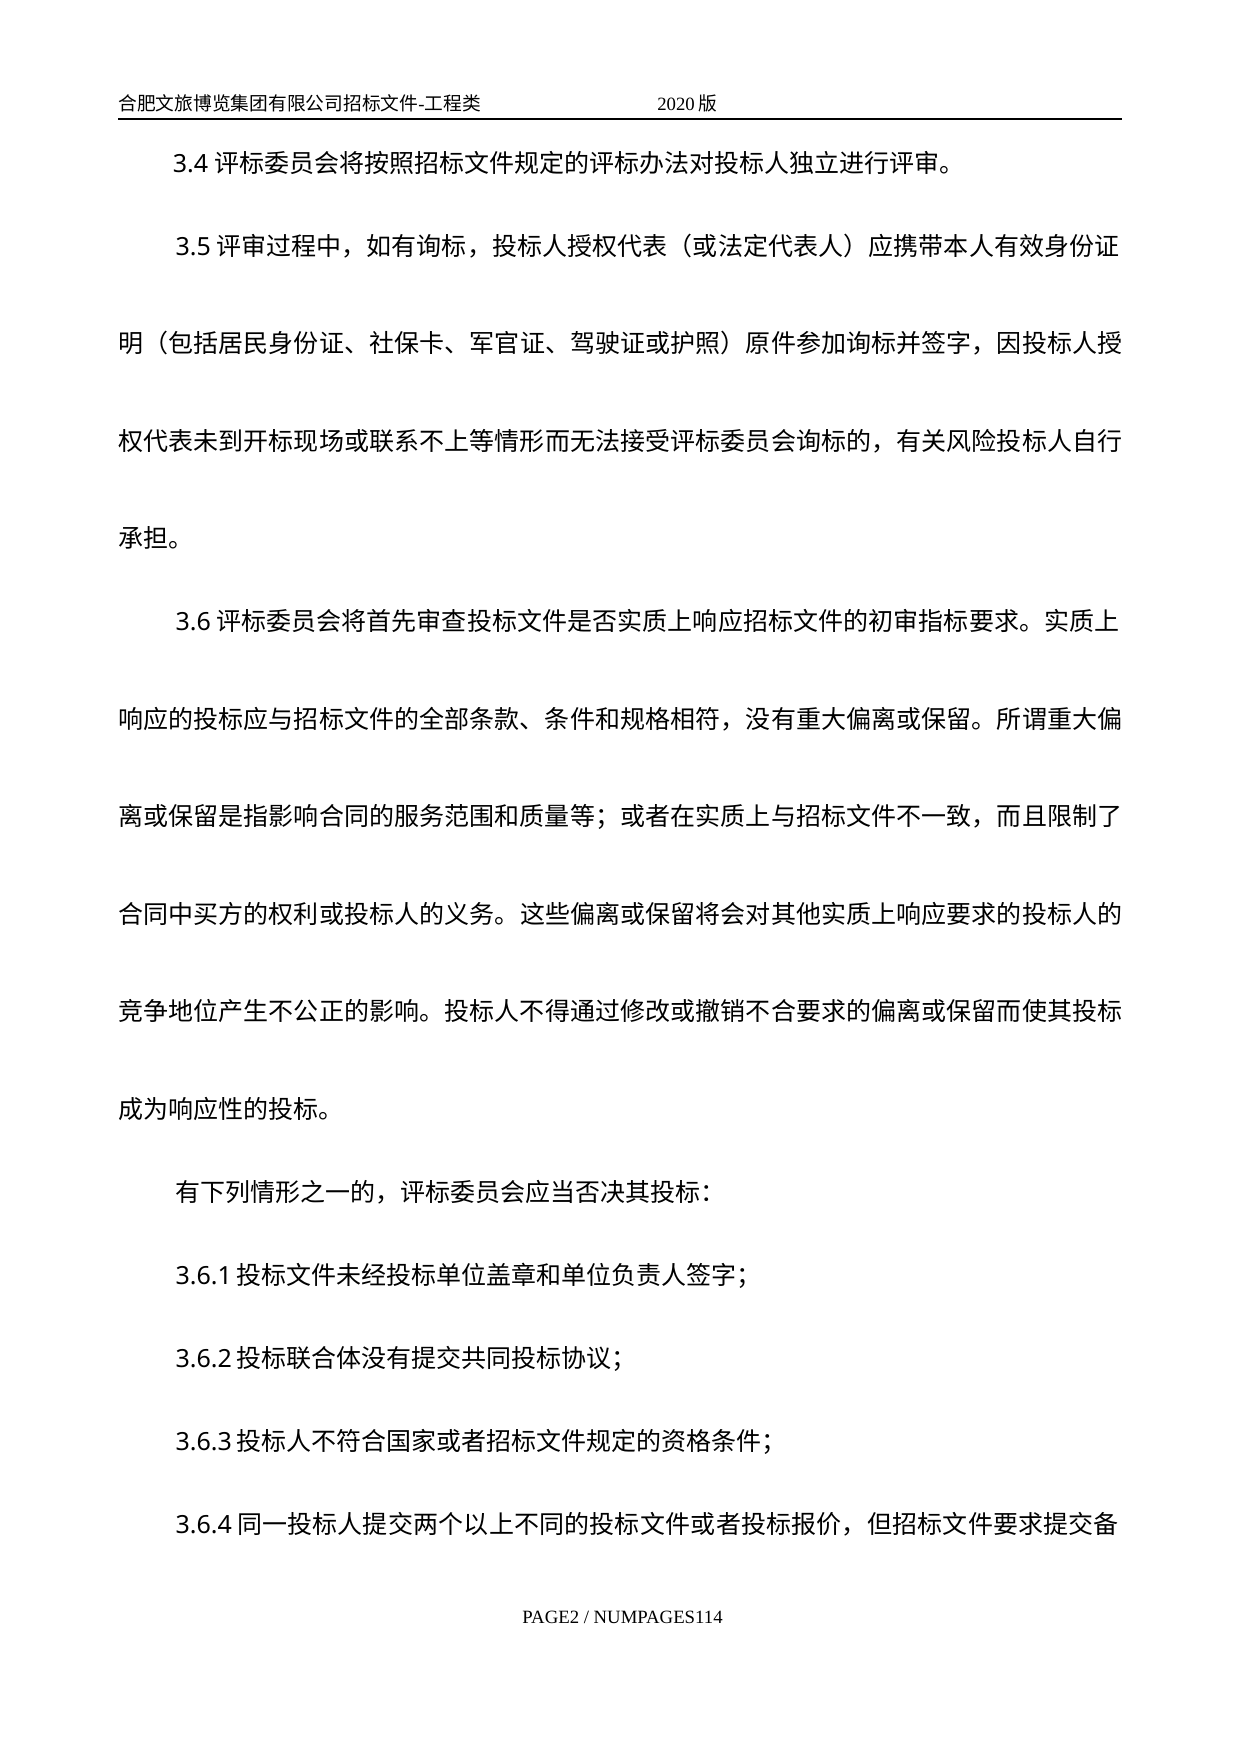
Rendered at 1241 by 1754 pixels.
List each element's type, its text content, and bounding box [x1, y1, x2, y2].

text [118, 1491, 1122, 1556]
text 3.6评标委员会将首先审查投标文件是否实质上响应招标文件的初审指标要求。实质上响应的投标应与招标文件的全部条款、条件和规格相符，没有重大偏离或保留。所谓重大偏离或保留是指影响合同的服务范围和质量等；或者在实质上与招标文件不一致，而且限制了合同中买方的权利或投标人的义务。这些偏离或保留将会对其他实质上响应要求的投标人的竞争地位产生不公正的影响。投标人不得通过修改或撤销不合要求的偏离或保留而使其投标成为响应性的投标。 [118, 587, 1122, 1140]
text 3.6.3投标人不符合国家或者招标文件规定的资格条件； [118, 1407, 1122, 1472]
text 有下列情形之一的，评标委员会应当否决其投标： [118, 1158, 1122, 1223]
text 3.5评审过程中，如有询标，投标人授权代表（或法定代表人）应携带本人有效身份证明（包括居民身份证、社保卡、军官证、驾驶证或护照）原件参加询标并签字，因投标人授权代表未到开标现场或联系不上等情形而无法接受评标委员会询标的，有关风险投标人自行承担。 [118, 212, 1122, 569]
text 3.6.2投标联合体没有提交共同投标协议； [118, 1324, 1122, 1389]
text 3.4 评标委员会将按照招标文件规定的评标办法对投标人独立进行评审。 [118, 129, 1122, 194]
text 3.6.1投标文件未经投标单位盖章和单位负责人签字； [118, 1241, 1122, 1306]
